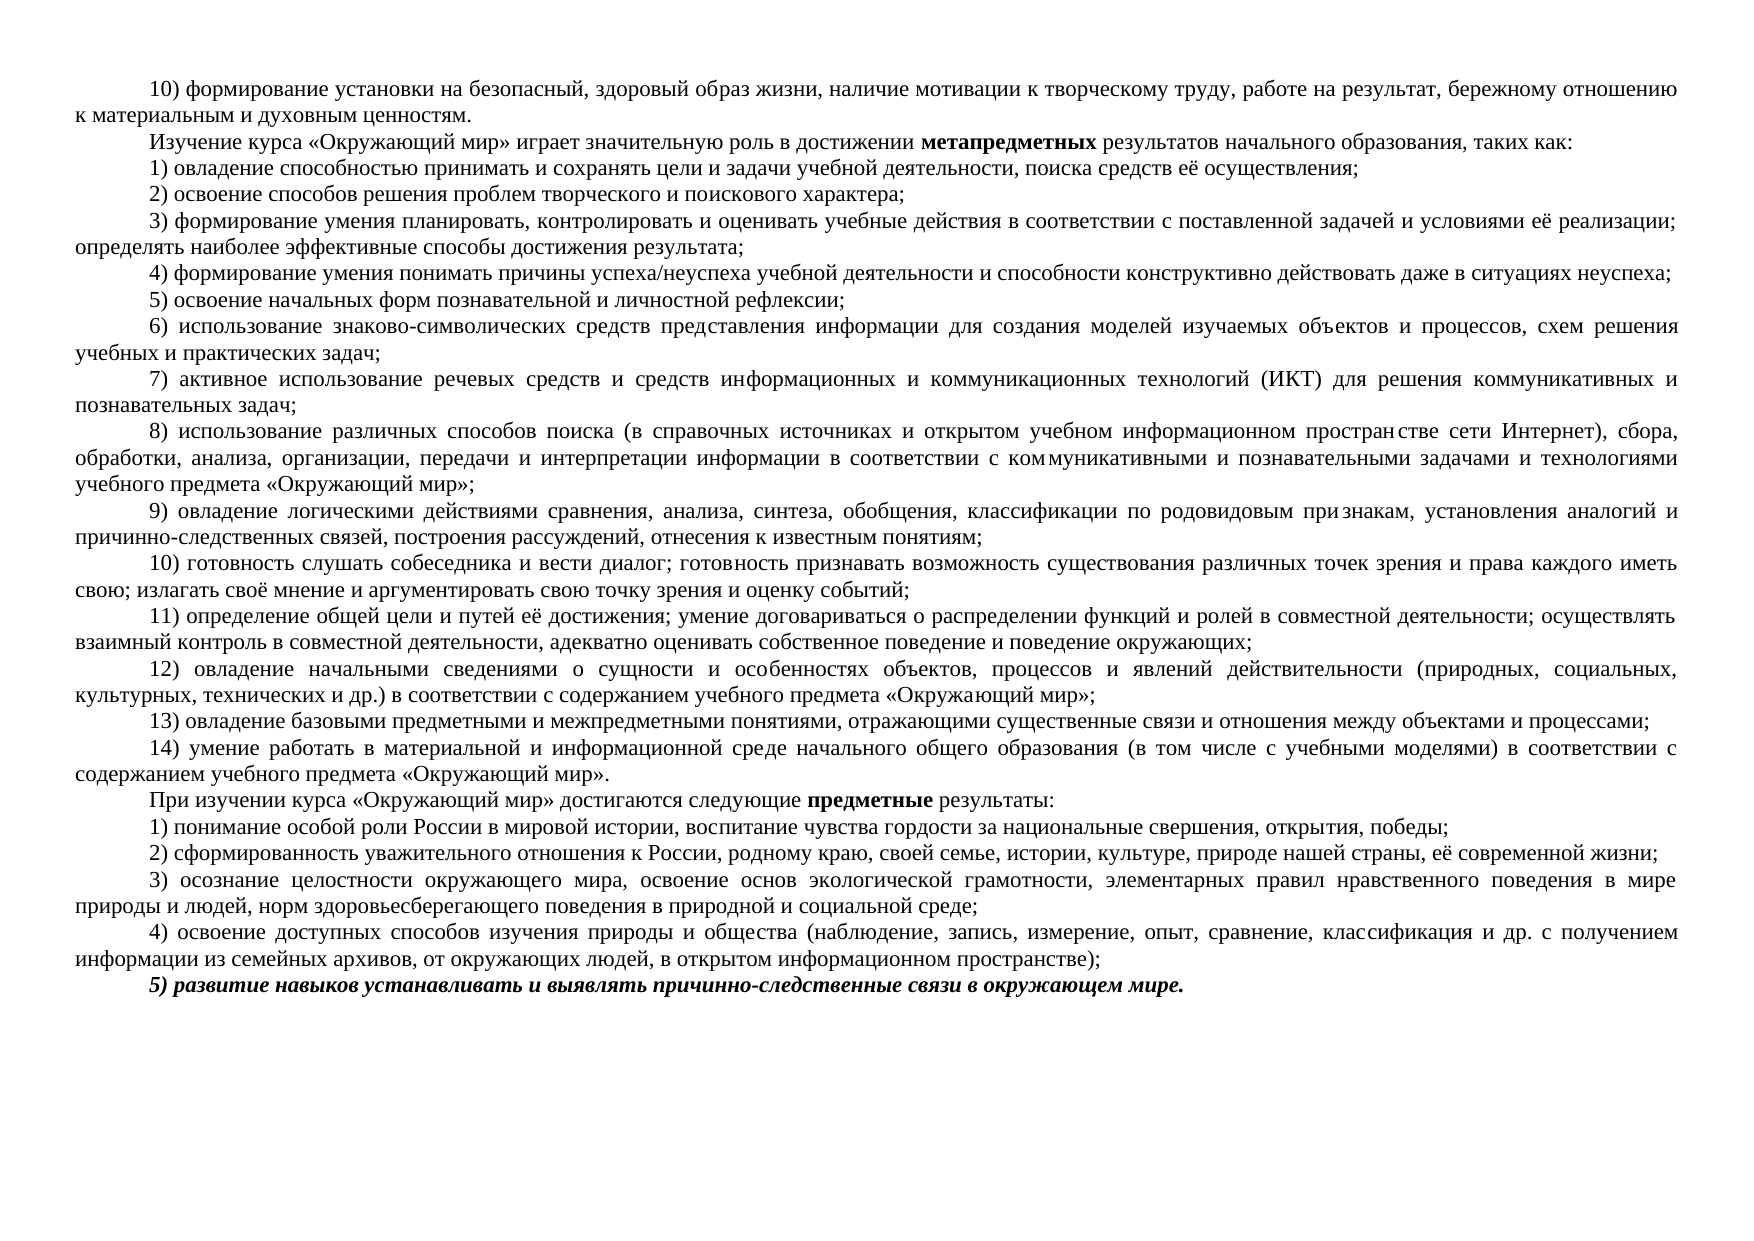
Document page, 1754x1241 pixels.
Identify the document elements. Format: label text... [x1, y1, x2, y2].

text 7) активное использование речевых средств и средств информационных и коммуникационных технологий (ИКТ) для решения коммуникативных и познавательных задач; [75, 365, 1679, 418]
text 11) определение общей цели и путей её достижения; умение договариваться о распределении функций и ролей в совместной деятельности; осуществлять взаимный контроль в совместной деятельности, адекватно оценивать собственное поведение и поведение окружающих; [75, 602, 1679, 655]
text 13) овладение базовыми предметными и межпредметными понятиями, отражающими существенные связи и отношения между объектами и процессами; [75, 707, 1679, 734]
text 2) освоение способов решения проблем творческого и поискового характера; [75, 180, 1679, 207]
text При изучении курса «Окружающий мир» достигаются следующие предметные результаты: [75, 787, 1679, 813]
text 10) готовность слушать собеседника и вести диалог; готовность признавать возможность существования различных точек зрения и права каждого иметь свою; излагать своё мнение и аргументировать свою точку зрения и оценку событий; [75, 549, 1679, 602]
text 8) использование различных способов поиска (в справочных источниках и открытом учебном информационном пространстве сети Интернет), сбора, обработки, анализа, организации, передачи и интерпретации информации в соответствии с коммуникативными и познавательными задачами и технологиями учебного предмета «Окружающий мир»; [75, 418, 1679, 497]
text 3) формирование умения планировать, контролировать и оценивать учебные действия в соответствии с поставленной задачей и условиями её реализации; определять наиболее эффективные способы достижения результата; [75, 207, 1679, 259]
subtitle 5) развитие навыков устанавливать и выявлять причинно-следственные связи в окружающем мире. [75, 971, 1679, 997]
text 6) использование знаково-символических средств представления информации для создания моделей изучаемых объектов и процессов, схем решения учебных и практических задач; [75, 312, 1679, 365]
text 1) понимание особой роли России в мировой истории, воспитание чувства гордости за национальные свершения, открытия, победы; [75, 813, 1679, 839]
text 4) формирование умения понимать причины успеха/неуспеха учебной деятельности и способности конструктивно действовать даже в ситуациях неуспеха; [75, 259, 1679, 286]
text 14) умение работать в материальной и информационной среде начального общего образования (в том числе с учебными моделями) в соответствии с содержанием учебного предмета «Окружающий мир». [75, 734, 1679, 787]
text 2) сформированность уважительного отношения к России, родному краю, своей семье, истории, культуре, природе нашей страны, её современной жизни; [75, 839, 1679, 866]
text 10) формирование установки на безопасный, здоровый образ жизни, наличие мотивации к творческому труду, работе на результат, бережному отношению к материальным и духовным ценностям. [75, 75, 1679, 128]
text 3) осознание целостности окружающего мира, освоение основ экологической грамотности, элементарных правил нравственного поведения в мире природы и людей, норм здоровьесберегающего поведения в природной и социальной среде; [75, 866, 1679, 918]
text 12) овладение начальными сведениями о сущности и особенностях объектов, процессов и явлений действительности (природных, социальных, культурных, технических и др.) в соответствии с содержанием учебного предмета «Окружающий мир»; [75, 655, 1679, 707]
text 9) овладение логическими действиями сравнения, анализа, синтеза, обобщения, классификации по родовидовым признакам, установления аналогий и причинно-следственных связей, построения рассуждений, отнесения к известным понятиям; [75, 497, 1679, 549]
text Изучение курса «Окружающий мир» играет значительную роль в достижении метапредметных результатов начального образования, таких как: [75, 128, 1679, 154]
text 5) освоение начальных форм познавательной и личностной рефлексии; [75, 286, 1679, 312]
text 4) освоение доступных способов изучения природы и общества (наблюдение, запись, измерение, опыт, сравнение, классификация и др. с получением информации из семейных архивов, от окружающих людей, в открытом информационном пространстве); [75, 918, 1679, 971]
text 1) овладение способностью принимать и сохранять цели и задачи учебной деятельности, поиска средств её осуществления; [75, 154, 1679, 180]
